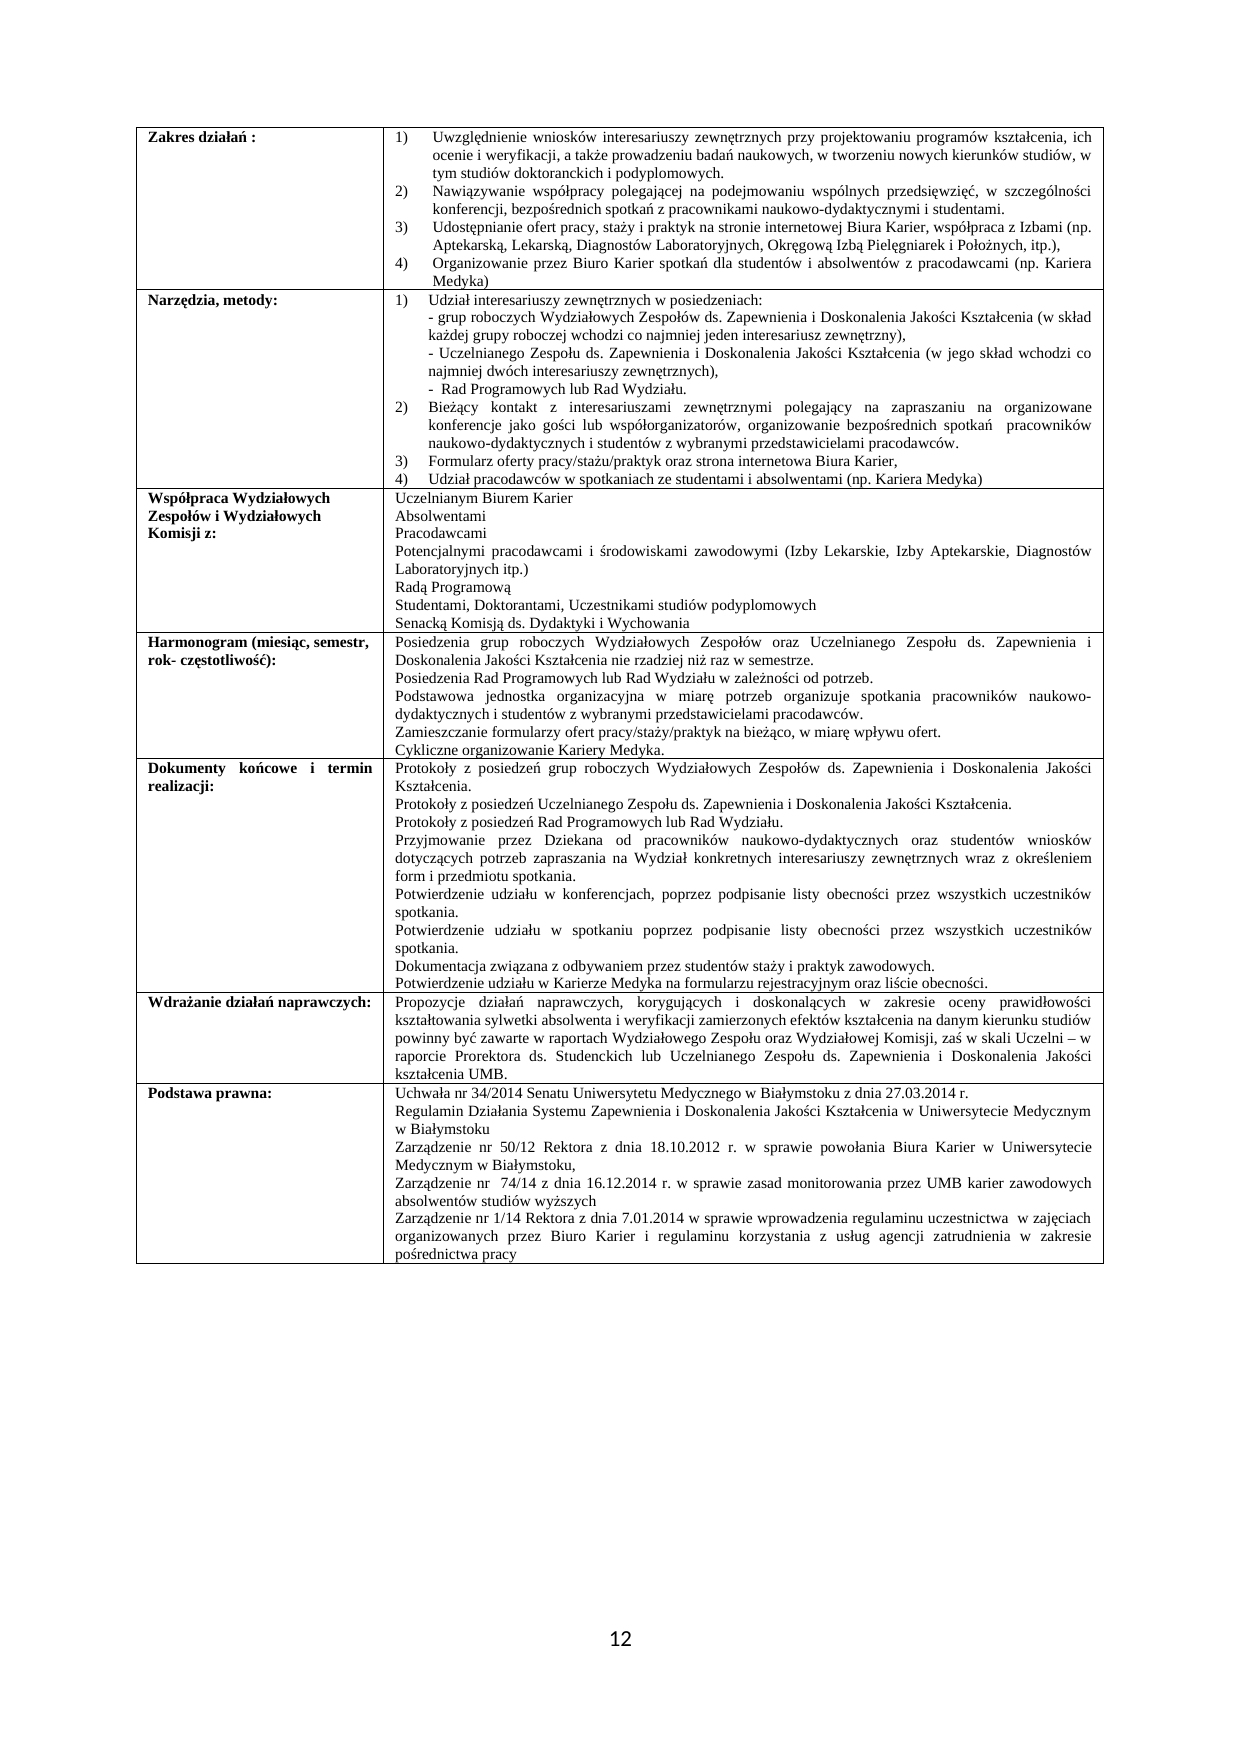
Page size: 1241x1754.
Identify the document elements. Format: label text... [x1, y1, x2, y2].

table_header Uwzględnienie wniosków interesariuszy zewnętrznych przy projektowaniu programów kształcenia, ich ocenie i weryfikacji, a także prowadzeniu badań naukowych, w tworzeniu nowych kierunków studiów, w tym studiów doktoranckich i podyplomowych. Nawiązywanie współpracy polegającej na podejmowaniu wspólnych przedsięwzięć, w szczególności konferencji, bezpośrednich spotkań z pracownikami naukowo-dydaktycznymi i studentami. Udostępnianie ofert pracy, staży i praktyk na stronie internetowej Biura Karier, współpraca z Izbami (np. Aptekarską, Lekarską, Diagnostów Laboratoryjnych, Okręgową Izbą Pielęgniarek i Położnych, itp.), Organizowanie przez Biuro Karier spotkań dla studentów i absolwentów z pracodawcami (np. Kariera Medyka) [384, 128, 1103, 289]
table_cell Narzędzia, metody: [137, 290, 383, 487]
table_cell Dokumenty końcowe i termin realizacji: [137, 759, 383, 992]
table_cell Podstawa prawna: [137, 1084, 383, 1263]
table_cell Uczelnianym Biurem Karier Absolwentami Pracodawcami Potencjalnymi pracodawcami i środowiskami zawodowymi (Izby Lekarskie, Izby Aptekarskie, Diagnostów Laboratoryjnych itp.) Radą Programową Studentami, Doktorantami, Uczestnikami studiów podyplomowych Senacką Komisją ds. Dydaktyki i Wychowania [384, 489, 1103, 632]
table_cell Udział interesariuszy zewnętrznych w posiedzeniach: - grup roboczych Wydziałowych Zespołów ds. Zapewnienia i Doskonalenia Jakości Kształcenia (w skład każdej grupy roboczej wchodzi co najmniej jeden interesariusz zewnętrzny), - Uczelnianego Zespołu ds. Zapewnienia i Doskonalenia Jakości Kształcenia (w jego skład wchodzi co najmniej dwóch interesariuszy zewnętrznych), - Rad Programowych lub Rad Wydziału. Bieżący kontakt z interesariuszami zewnętrznymi polegający na zapraszaniu na organizowane konferencje jako gości lub współorganizatorów, organizowanie bezpośrednich spotkań pracowników naukowo-dydaktycznych i studentów z wybranymi przedstawicielami pracodawców. Formularz oferty pracy/stażu/praktyk oraz strona internetowa Biura Karier, Udział pracodawców w spotkaniach ze studentami i absolwentami (np. Kariera Medyka) [384, 290, 1103, 487]
table_cell Harmonogram (miesiąc, semestr, rok- częstotliwość): [137, 633, 383, 758]
table_cell Propozycje działań naprawczych, korygujących i doskonalących w zakresie oceny prawidłowości kształtowania sylwetki absolwenta i weryfikacji zamierzonych efektów kształcenia na danym kierunku studiów powinny być zawarte w raportach Wydziałowego Zespołu oraz Wydziałowej Komisji, zaś w skali Uczelni – w raporcie Prorektora ds. Studenckich lub Uczelnianego Zespołu ds. Zapewnienia i Doskonalenia Jakości kształcenia UMB. [384, 993, 1103, 1083]
table_cell Wdrażanie działań naprawczych: [137, 993, 383, 1083]
table_cell Protokoły z posiedzeń grup roboczych Wydziałowych Zespołów ds. Zapewnienia i Doskonalenia Jakości Kształcenia. Protokoły z posiedzeń Uczelnianego Zespołu ds. Zapewnienia i Doskonalenia Jakości Kształcenia. Protokoły z posiedzeń Rad Programowych lub Rad Wydziału. Przyjmowanie przez Dziekana od pracowników naukowo-dydaktycznych oraz studentów wniosków dotyczących potrzeb zapraszania na Wydział konkretnych interesariuszy zewnętrznych wraz z określeniem form i przedmiotu spotkania. Potwierdzenie udziału w konferencjach, poprzez podpisanie listy obecności przez wszystkich uczestników spotkania. Potwierdzenie udziału w spotkaniu poprzez podpisanie listy obecności przez wszystkich uczestników spotkania. Dokumentacja związana z odbywaniem przez studentów staży i praktyk zawodowych. Potwierdzenie udziału w Karierze Medyka na formularzu rejestracyjnym oraz liście obecności. [384, 759, 1103, 992]
table_header Zakres działań : [137, 128, 383, 289]
table_cell Posiedzenia grup roboczych Wydziałowych Zespołów oraz Uczelnianego Zespołu ds. Zapewnienia i Doskonalenia Jakości Kształcenia nie rzadziej niż raz w semestrze. Posiedzenia Rad Programowych lub Rad Wydziału w zależności od potrzeb. Podstawowa jednostka organizacyjna w miarę potrzeb organizuje spotkania pracowników naukowo-dydaktycznych i studentów z wybranymi przedstawicielami pracodawców. Zamieszczanie formularzy ofert pracy/staży/praktyk na bieżąco, w miarę wpływu ofert. Cykliczne organizowanie Kariery Medyka. [384, 633, 1103, 758]
table_cell Współpraca Wydziałowych Zespołów i Wydziałowych Komisji z: [137, 489, 383, 632]
table_cell Uchwała nr 34/2014 Senatu Uniwersytetu Medycznego w Białymstoku z dnia 27.03.2014 r. Regulamin Działania Systemu Zapewnienia i Doskonalenia Jakości Kształcenia w Uniwersytecie Medycznym w Białymstoku Zarządzenie nr 50/12 Rektora z dnia 18.10.2012 r. w sprawie powołania Biura Karier w Uniwersytecie Medycznym w Białymstoku, Zarządzenie nr 74/14 z dnia 16.12.2014 r. w sprawie zasad monitorowania przez UMB karier zawodowych absolwentów studiów wyższych Zarządzenie nr 1/14 Rektora z dnia 7.01.2014 w sprawie wprowadzenia regulaminu uczestnictwa w zajęciach organizowanych przez Biuro Karier i regulaminu korzystania z usług agencji zatrudnienia w zakresie pośrednictwa pracy [384, 1084, 1103, 1263]
